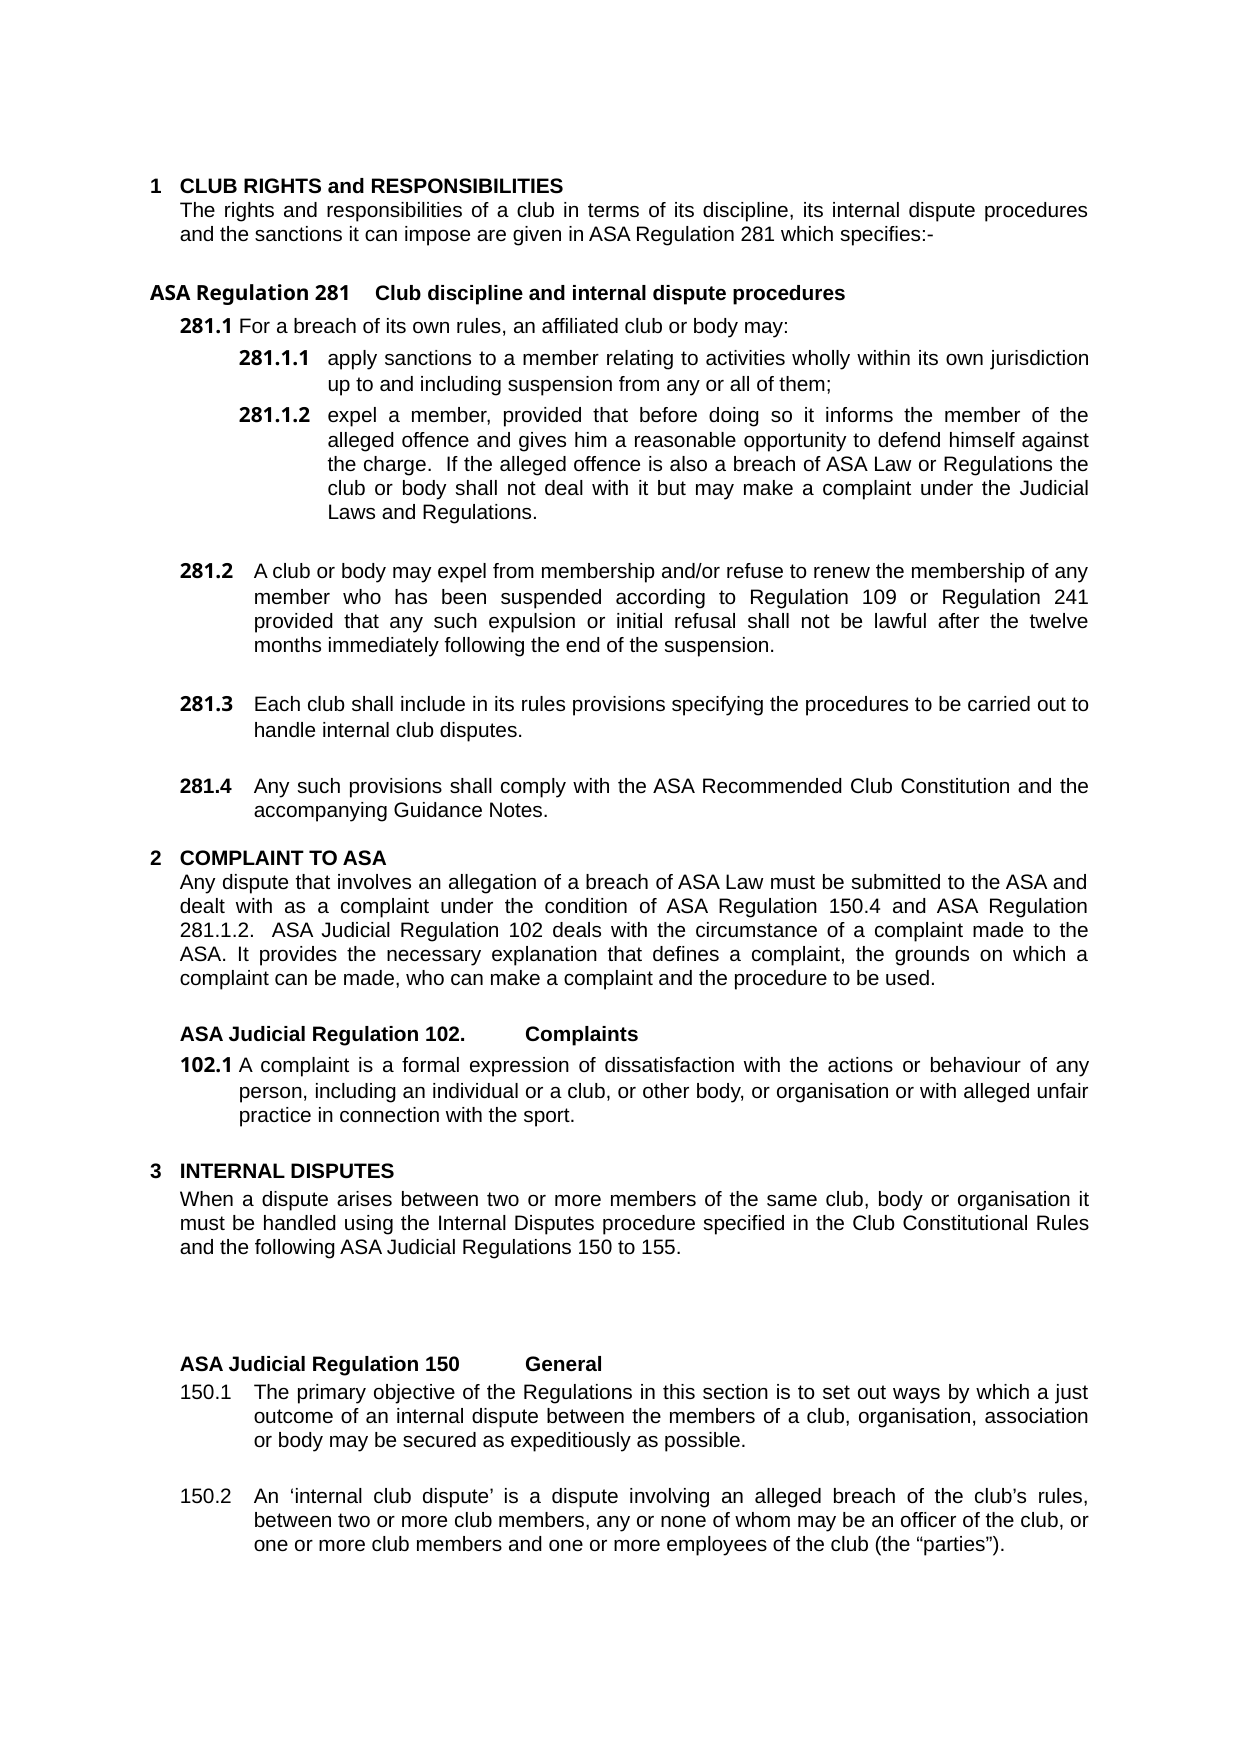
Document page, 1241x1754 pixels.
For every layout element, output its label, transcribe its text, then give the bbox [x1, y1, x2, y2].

text 281.1 For a breach of its own rules, an affiliated club or body may: [179, 311, 1090, 339]
text 1 CLUB RIGHTS and RESPONSIBILITIES [150, 174, 1090, 198]
text 150.2 An ‘internal club dispute’ is a dispute involving an alleged breach of the club’s rules, between two or more club members, any or none of whom may be an officer of the club, or one or more club members and one or more employees of the club (the “parties”). [179, 1484, 1090, 1556]
text 2 COMPLAINT TO ASA [150, 846, 1090, 870]
text 281.1.2 expel a member, provided that before doing so it informs the member of the alleged offence and gives him a reasonable opportunity to defend himself against the charge. If the alleged offence is also a breach of ASA Law or Regulations the club or body shall not deal with it but may make a complaint under the Judicial Laws and Regulations. [239, 400, 1090, 524]
text Any dispute that involves an allegation of a breach of ASA Law must be submitted to the ASA and dealt with as a complaint under the condition of ASA Regulation 150.4 and ASA Regulation 281.1.2. ASA Judicial Regulation 102 deals with the circumstance of a complaint made to the ASA. It provides the necessary explanation that defines a complaint, the grounds on which a complaint can be made, who can make a complaint and the procedure to be used. [150, 870, 1090, 989]
text 281.2 A club or body may expel from membership and/or refuse to renew the membership of any member who has been suspended according to Regulation 109 or Regulation 241 provided that any such expulsion or initial refusal shall not be lawful after the twelve months immediately following the end of the suspension. [179, 557, 1090, 657]
text 281.1.1 apply sanctions to a member relating to activities wholly within its own jurisdiction up to and including suspension from any or all of them; [239, 343, 1090, 396]
text 102.1 A complaint is a formal expression of dissatisfaction with the actions or behaviour of any person, including an individual or a club, or other body, or organisation or with alleged unfair practice in connection with the sport. [179, 1050, 1090, 1126]
text 281.4 Any such provisions shall comply with the ASA Recommended Club Constitution and the accompanying Guidance Notes. [179, 774, 1090, 822]
text 3 INTERNAL DISPUTES [150, 1159, 1090, 1183]
text 281.3 Each club shall include in its rules provisions specifying the procedures to be carried out to handle internal club disputes. [179, 689, 1090, 742]
text ASA Regulation 281 Club discipline and internal dispute procedures [150, 278, 1090, 307]
text 150.1 The primary objective of the Regulations in this section is to set out ways by which a just outcome of an internal dispute between the members of a club, organisation, association or body may be secured as expeditiously as possible. [179, 1380, 1090, 1452]
text ASA Judicial Regulation 150 General [179, 1352, 1090, 1376]
text When a dispute arises between two or more members of the same club, body or organisation it must be handled using the Internal Disputes procedure specified in the Club Constitutional Rules and the following ASA Judicial Regulations 150 to 155. [179, 1187, 1090, 1259]
text ASA Judicial Regulation 102. Complaints [179, 1022, 1090, 1046]
text The rights and responsibilities of a club in terms of its discipline, its internal dispute procedures and the sanctions it can impose are given in ASA Regulation 281 which specifies:- [150, 198, 1090, 246]
